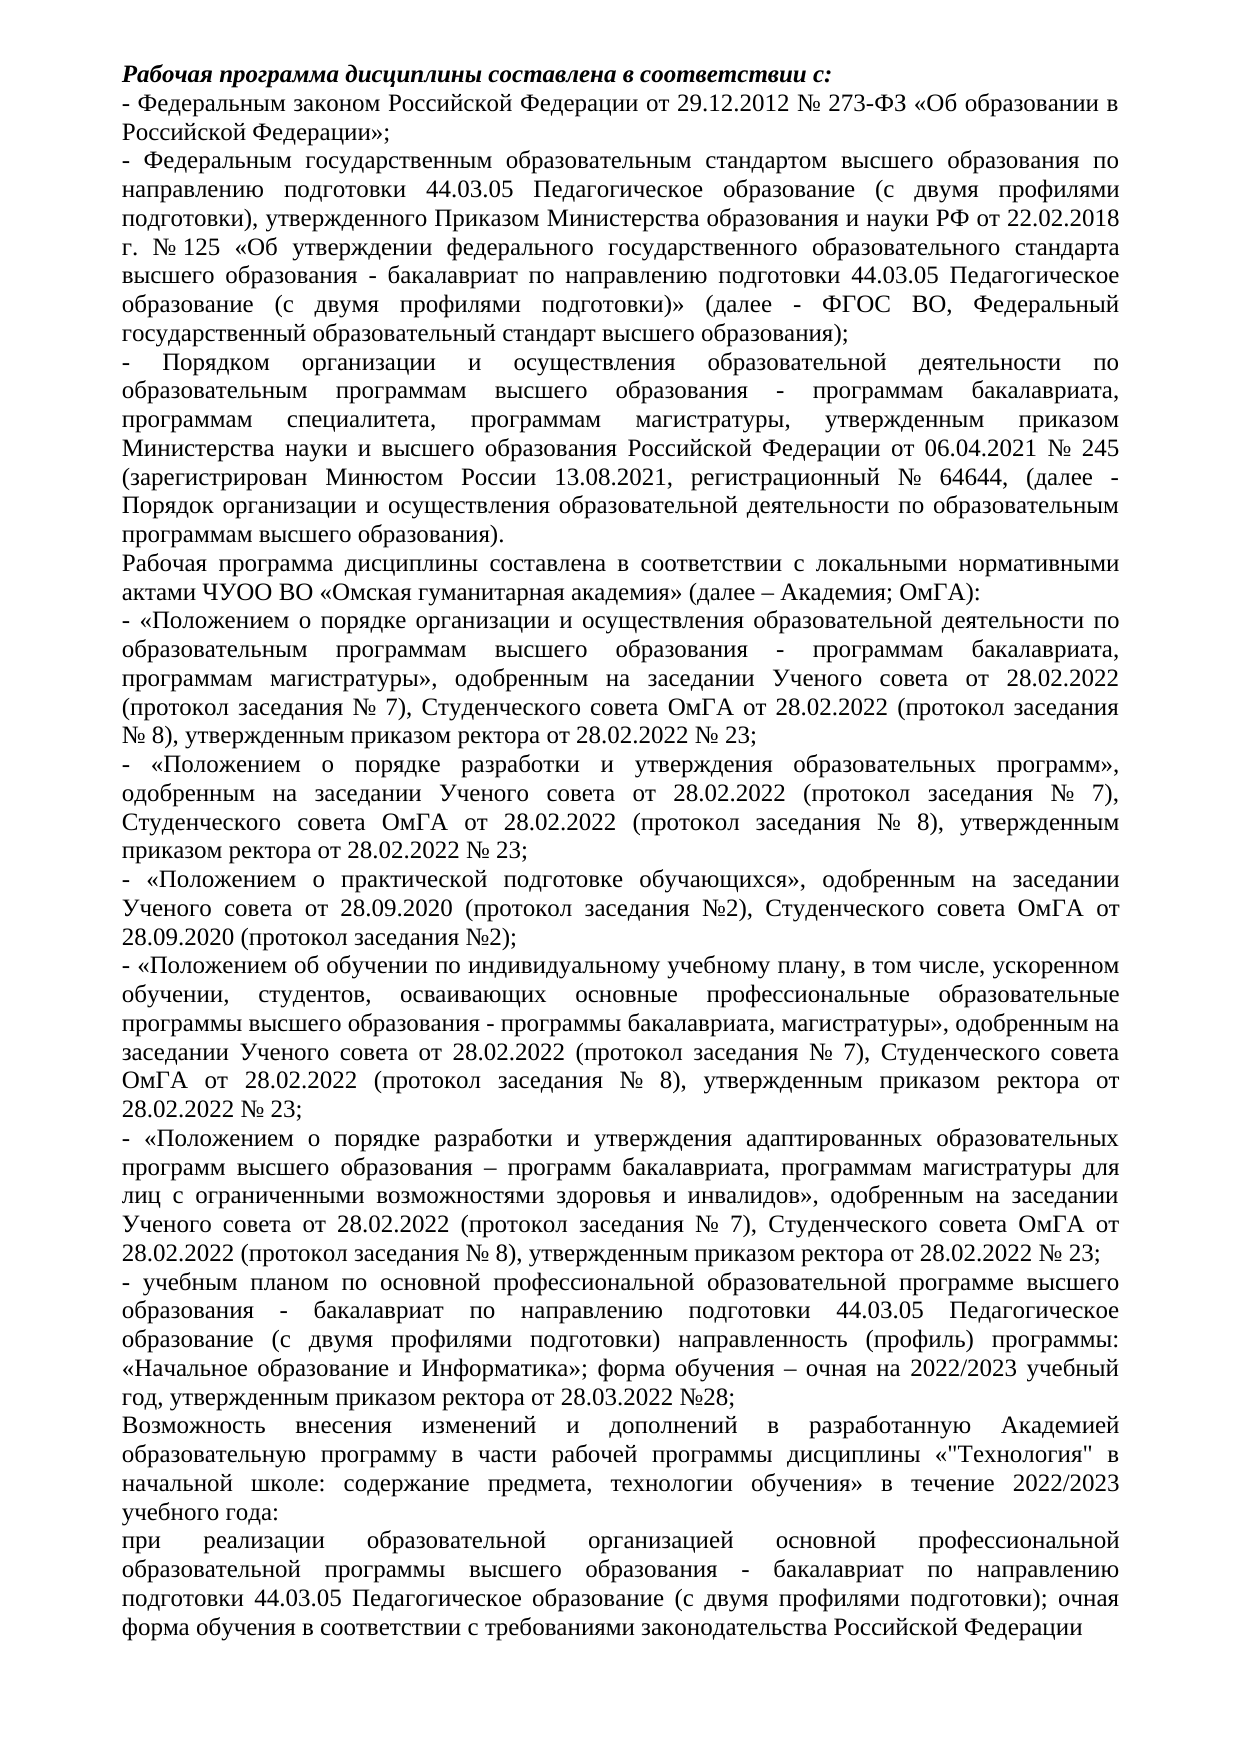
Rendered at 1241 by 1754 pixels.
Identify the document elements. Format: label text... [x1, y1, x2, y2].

table_header Рабочая программа дисциплины составлена в соответствии с: [118, 59, 1124, 88]
table_cell - Федеральным законом Российской Федерации от 29.12.2012 № 273-ФЗ «Об образовании в Российской Федерации»; - Федеральным государственным образовательным стандартом высшего образования по направлению подготовки 44.03.05 Педагогическое образование (с двумя профилями подготовки), утвержденного Приказом Министерства образования и науки РФ от 22.02.2018 г. № 125 «Об утверждении федерального государственного образовательного стандарта высшего образования - бакалавриат по направлению подготовки 44.03.05 Педагогическое образование (с двумя профилями подготовки)» (далее - ФГОС ВО, Федеральный государственный образовательный стандарт высшего образования); - Порядком организации и осуществления образовательной деятельности по образовательным программам высшего образования - программам бакалавриата, программам специалитета, программам магистратуры, утвержденным приказом Министерства науки и высшего образования Российской Федерации от 06.04.2021 № 245 (зарегистрирован Минюстом России 13.08.2021, регистрационный № 64644, (далее - Порядок организации и осуществления образовательной деятельности по образовательным программам высшего образования). Рабочая программа дисциплины составлена в соответствии с локальными нормативными актами ЧУОО ВО «Омская гуманитарная академия» (далее – Академия; ОмГА): - «Положением о порядке организации и осуществления образовательной деятельности по образовательным программам высшего образования - программам бакалавриата, программам магистратуры», одобренным на заседании Ученого совета от 28.02.2022 (протокол заседания № 7), Студенческого совета ОмГА от 28.02.2022 (протокол заседания № 8), утвержденным приказом ректора от 28.02.2022 № 23; - «Положением о порядке разработки и утверждения образовательных программ», одобренным на заседании Ученого совета от 28.02.2022 (протокол заседания № 7), Студенческого совета ОмГА от 28.02.2022 (протокол заседания № 8), утвержденным приказом ректора от 28.02.2022 № 23; - «Положением о практической подготовке обучающихся», одобренным на заседании Ученого совета от 28.09.2020 (протокол заседания №2), Студенческого совета ОмГА от 28.09.2020 (протокол заседания №2); - «Положением об обучении по индивидуальному учебному плану, в том числе, ускоренном обучении, студентов, осваивающих основные профессиональные образовательные программы высшего образования - программы бакалавриата, магистратуры», одобренным на заседании Ученого совета от 28.02.2022 (протокол заседания № 7), Студенческого совета ОмГА от 28.02.2022 (протокол заседания № 8), утвержденным приказом ректора от 28.02.2022 № 23; - «Положением о порядке разработки и утверждения адаптированных образовательных программ высшего образования – программ бакалавриата, программам магистратуры для лиц с ограниченными возможностями здоровья и инвалидов», одобренным на заседании Ученого совета от 28.02.2022 (протокол заседания № 7), Студенческого совета ОмГА от 28.02.2022 (протокол заседания № 8), утвержденным приказом ректора от 28.02.2022 № 23; - учебным планом по основной профессиональной образовательной программе высшего образования - бакалавриат по направлению подготовки 44.03.05 Педагогическое образование (с двумя профилями подготовки) направленность (профиль) программы: «Начальное образование и Информатика»; форма обучения – очная на 2022/2023 учебный год, утвержденным приказом ректора от 28.03.2022 №28; Возможность внесения изменений и дополнений в разработанную Академией образовательную программу в части рабочей программы дисциплины «"Технология" в начальной школе: содержание предмета, технологии обучения» в течение 2022/2023 учебного года: при реализации образовательной организацией основной профессиональной образовательной программы высшего образования - бакалавриат по направлению подготовки 44.03.05 Педагогическое образование (с двумя профилями подготовки); очная форма обучения в соответствии с требованиями законодательства Российской Федерации [118, 88, 1124, 1662]
